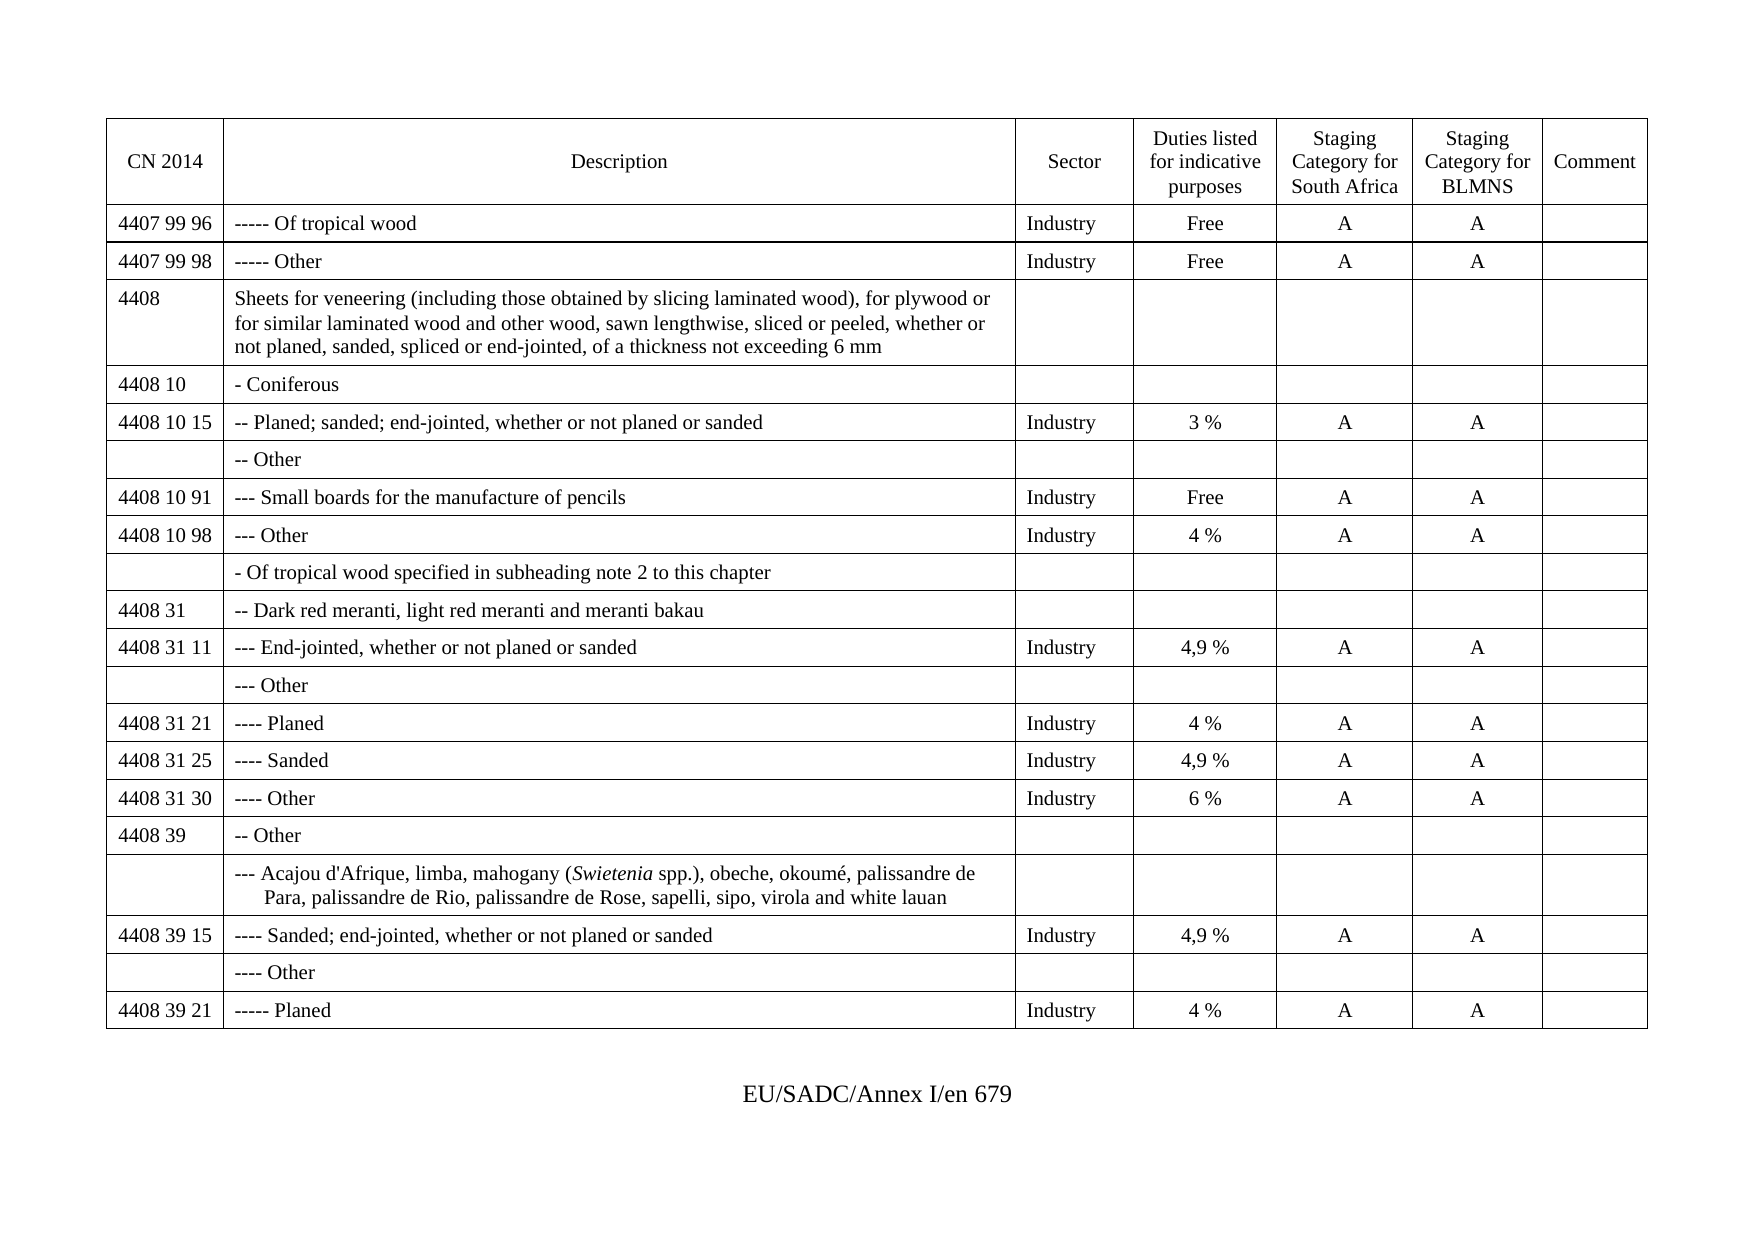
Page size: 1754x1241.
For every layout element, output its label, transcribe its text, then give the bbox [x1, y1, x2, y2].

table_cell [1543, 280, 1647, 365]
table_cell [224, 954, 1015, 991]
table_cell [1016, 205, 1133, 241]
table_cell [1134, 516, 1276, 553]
table_header CN 2014 [107, 119, 223, 204]
table_header Description [224, 119, 1015, 204]
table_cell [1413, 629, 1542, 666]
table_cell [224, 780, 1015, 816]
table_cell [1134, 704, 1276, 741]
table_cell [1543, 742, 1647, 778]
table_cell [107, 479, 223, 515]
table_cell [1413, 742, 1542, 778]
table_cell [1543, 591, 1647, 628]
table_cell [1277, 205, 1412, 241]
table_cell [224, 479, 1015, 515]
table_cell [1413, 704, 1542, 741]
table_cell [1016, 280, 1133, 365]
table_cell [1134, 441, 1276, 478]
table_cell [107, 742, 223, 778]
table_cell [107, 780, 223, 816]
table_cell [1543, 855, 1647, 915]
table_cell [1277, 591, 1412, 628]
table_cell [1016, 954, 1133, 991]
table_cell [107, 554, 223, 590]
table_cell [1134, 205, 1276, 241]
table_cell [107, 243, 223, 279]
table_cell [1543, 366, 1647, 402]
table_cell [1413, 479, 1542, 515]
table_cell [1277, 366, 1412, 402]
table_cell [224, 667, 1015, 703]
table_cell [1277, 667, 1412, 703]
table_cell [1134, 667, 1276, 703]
table_header Duties listed for indicative purposes [1134, 119, 1276, 204]
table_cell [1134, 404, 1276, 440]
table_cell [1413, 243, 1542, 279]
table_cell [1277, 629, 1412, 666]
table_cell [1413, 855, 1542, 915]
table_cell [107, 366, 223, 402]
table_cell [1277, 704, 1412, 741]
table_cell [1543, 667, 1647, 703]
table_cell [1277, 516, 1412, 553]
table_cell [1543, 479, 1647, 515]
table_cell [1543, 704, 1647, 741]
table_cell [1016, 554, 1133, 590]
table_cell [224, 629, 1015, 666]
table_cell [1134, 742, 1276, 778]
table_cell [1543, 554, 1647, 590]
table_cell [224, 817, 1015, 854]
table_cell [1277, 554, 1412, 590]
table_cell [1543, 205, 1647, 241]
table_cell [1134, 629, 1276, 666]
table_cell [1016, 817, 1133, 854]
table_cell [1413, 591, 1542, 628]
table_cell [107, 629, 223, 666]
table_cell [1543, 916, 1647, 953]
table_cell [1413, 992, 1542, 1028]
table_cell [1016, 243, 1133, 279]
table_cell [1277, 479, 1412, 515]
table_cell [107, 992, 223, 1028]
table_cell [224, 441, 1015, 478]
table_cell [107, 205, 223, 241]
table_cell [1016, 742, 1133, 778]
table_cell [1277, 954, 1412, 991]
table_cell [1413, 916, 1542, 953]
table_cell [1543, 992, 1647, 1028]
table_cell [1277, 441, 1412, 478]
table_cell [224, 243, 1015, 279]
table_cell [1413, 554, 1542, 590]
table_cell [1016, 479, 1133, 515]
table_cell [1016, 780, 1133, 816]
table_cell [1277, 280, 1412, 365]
table_header Staging Category for South Africa [1277, 119, 1412, 204]
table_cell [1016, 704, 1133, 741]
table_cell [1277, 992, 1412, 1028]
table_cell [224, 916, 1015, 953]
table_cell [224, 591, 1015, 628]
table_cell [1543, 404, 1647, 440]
table_header Comment [1543, 119, 1647, 204]
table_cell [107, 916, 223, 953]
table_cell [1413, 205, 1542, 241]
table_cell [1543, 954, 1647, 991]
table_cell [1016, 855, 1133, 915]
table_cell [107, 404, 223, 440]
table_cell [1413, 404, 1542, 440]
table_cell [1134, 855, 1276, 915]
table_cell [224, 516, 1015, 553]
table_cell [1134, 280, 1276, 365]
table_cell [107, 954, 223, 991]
table_header Staging Category for BLMNS [1413, 119, 1542, 204]
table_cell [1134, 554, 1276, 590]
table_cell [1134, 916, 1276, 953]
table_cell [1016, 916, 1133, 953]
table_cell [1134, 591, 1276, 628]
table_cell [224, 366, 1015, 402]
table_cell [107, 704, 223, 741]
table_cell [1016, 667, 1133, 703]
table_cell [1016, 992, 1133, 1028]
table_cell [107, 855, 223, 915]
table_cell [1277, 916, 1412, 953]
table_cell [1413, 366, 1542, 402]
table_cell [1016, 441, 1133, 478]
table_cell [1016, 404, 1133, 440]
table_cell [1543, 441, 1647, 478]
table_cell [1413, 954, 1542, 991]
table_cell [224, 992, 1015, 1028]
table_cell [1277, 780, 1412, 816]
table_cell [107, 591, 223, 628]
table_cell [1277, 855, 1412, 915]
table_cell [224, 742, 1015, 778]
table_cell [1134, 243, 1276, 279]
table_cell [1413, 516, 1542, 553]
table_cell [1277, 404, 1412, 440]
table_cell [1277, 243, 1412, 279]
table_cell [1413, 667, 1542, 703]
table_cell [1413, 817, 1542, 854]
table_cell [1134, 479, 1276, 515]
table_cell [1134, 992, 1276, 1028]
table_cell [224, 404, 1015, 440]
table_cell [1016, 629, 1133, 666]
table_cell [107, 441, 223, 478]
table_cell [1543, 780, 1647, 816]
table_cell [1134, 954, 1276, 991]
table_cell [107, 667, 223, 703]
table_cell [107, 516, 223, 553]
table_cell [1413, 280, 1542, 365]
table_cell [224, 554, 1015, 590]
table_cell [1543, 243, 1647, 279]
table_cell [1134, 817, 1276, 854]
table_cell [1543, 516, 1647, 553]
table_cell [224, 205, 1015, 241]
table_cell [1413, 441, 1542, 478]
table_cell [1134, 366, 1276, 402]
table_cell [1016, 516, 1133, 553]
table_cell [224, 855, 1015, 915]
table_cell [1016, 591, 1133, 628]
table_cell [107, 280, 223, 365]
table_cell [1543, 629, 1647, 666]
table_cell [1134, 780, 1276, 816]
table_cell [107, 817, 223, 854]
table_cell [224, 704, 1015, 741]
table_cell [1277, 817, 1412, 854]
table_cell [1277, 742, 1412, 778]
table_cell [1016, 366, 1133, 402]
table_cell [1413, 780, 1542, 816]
table_header Sector [1016, 119, 1133, 204]
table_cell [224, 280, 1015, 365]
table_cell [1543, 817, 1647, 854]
